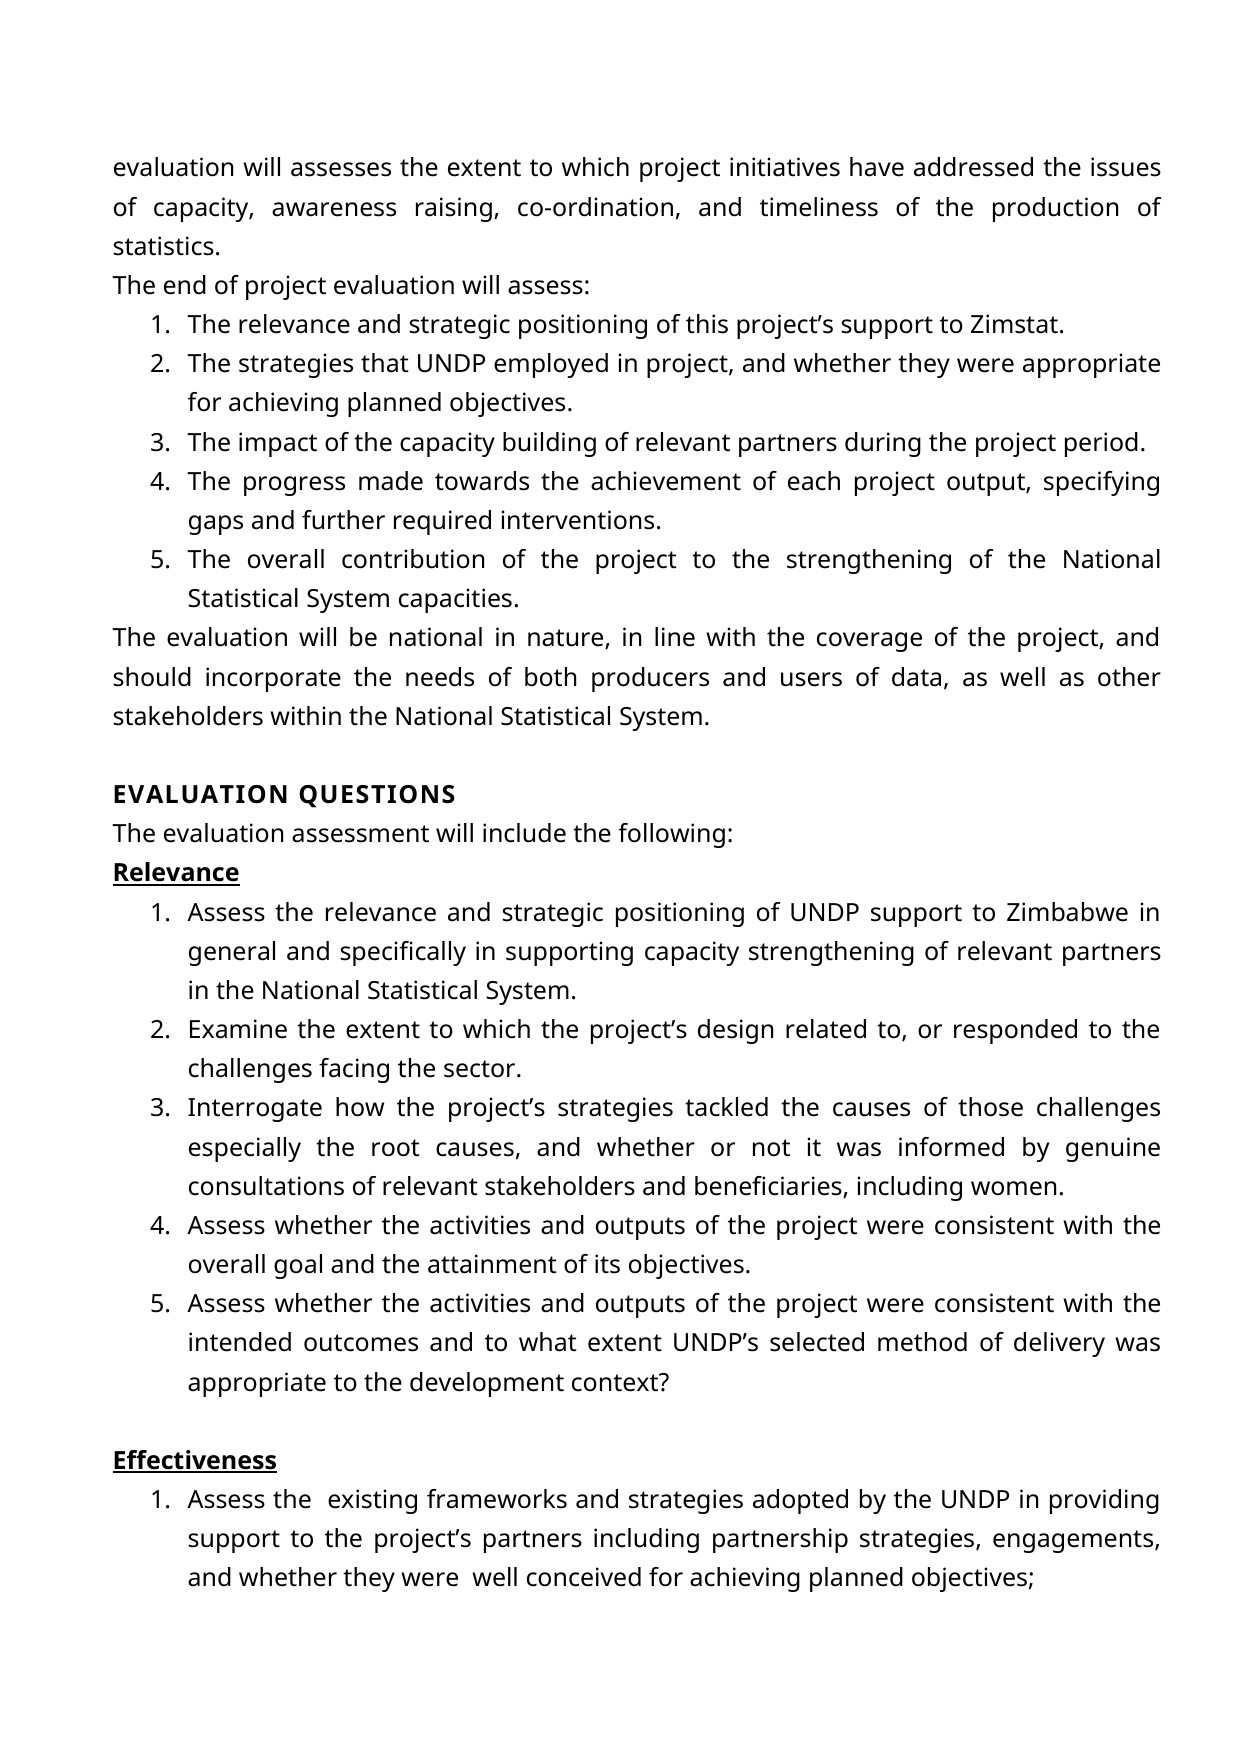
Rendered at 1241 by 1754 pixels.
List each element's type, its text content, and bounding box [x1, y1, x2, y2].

list Examine the extent to which the project’s design related to, or responded to the challenges facing the sector. [150, 1012, 1162, 1085]
text The evaluation will be national in nature, in line with the coverage of the project, and should incorporate the needs of both producers and users of data, as well as other stakeholders within the National Statistical System. [112, 620, 1162, 732]
list Assess whether the activities and outputs of the project were consistent with the intended outcomes and to what extent UNDP’s selected method of delivery was appropriate to the development context? [150, 1286, 1162, 1398]
list The relevance and strategic positioning of this project’s support to Zimstat. [150, 307, 1162, 341]
list Interrogate how the project’s strategies tackled the causes of those challenges especially the root causes, and whether or not it was informed by genuine consultations of relevant stakeholders and beneficiaries, including women. [150, 1090, 1162, 1202]
list The overall contribution of the project to the strengthening of the National Statistical System capacities. [150, 542, 1162, 615]
list The impact of the capacity building of relevant partners during the project period. [150, 424, 1162, 458]
list Assess the relevance and strategic positioning of UNDP support to Zimbabwe in general and specifically in supporting capacity strengthening of relevant partners in the National Statistical System. [150, 894, 1162, 1007]
text The evaluation assessment will include the following: [112, 816, 1162, 850]
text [112, 150, 1162, 262]
text The end of project evaluation will assess: [112, 267, 1162, 302]
text Effectiveness [112, 1442, 1162, 1477]
list The progress made towards the achievement of each project output, specifying gaps and further required interventions. [150, 463, 1162, 537]
list The strategies that UNDP employed in project, and whether they were appropriate for achieving planned objectives. [150, 346, 1162, 419]
text Relevance [112, 855, 1162, 889]
text Evaluation questions [112, 777, 1162, 811]
list Assess the existing frameworks and strategies adopted by the UNDP in providing support to the project’s partners including partnership strategies, engagements, and whether they were well conceived for achieving planned objectives; [150, 1482, 1162, 1594]
list Assess whether the activities and outputs of the project were consistent with the overall goal and the attainment of its objectives. [150, 1207, 1162, 1281]
